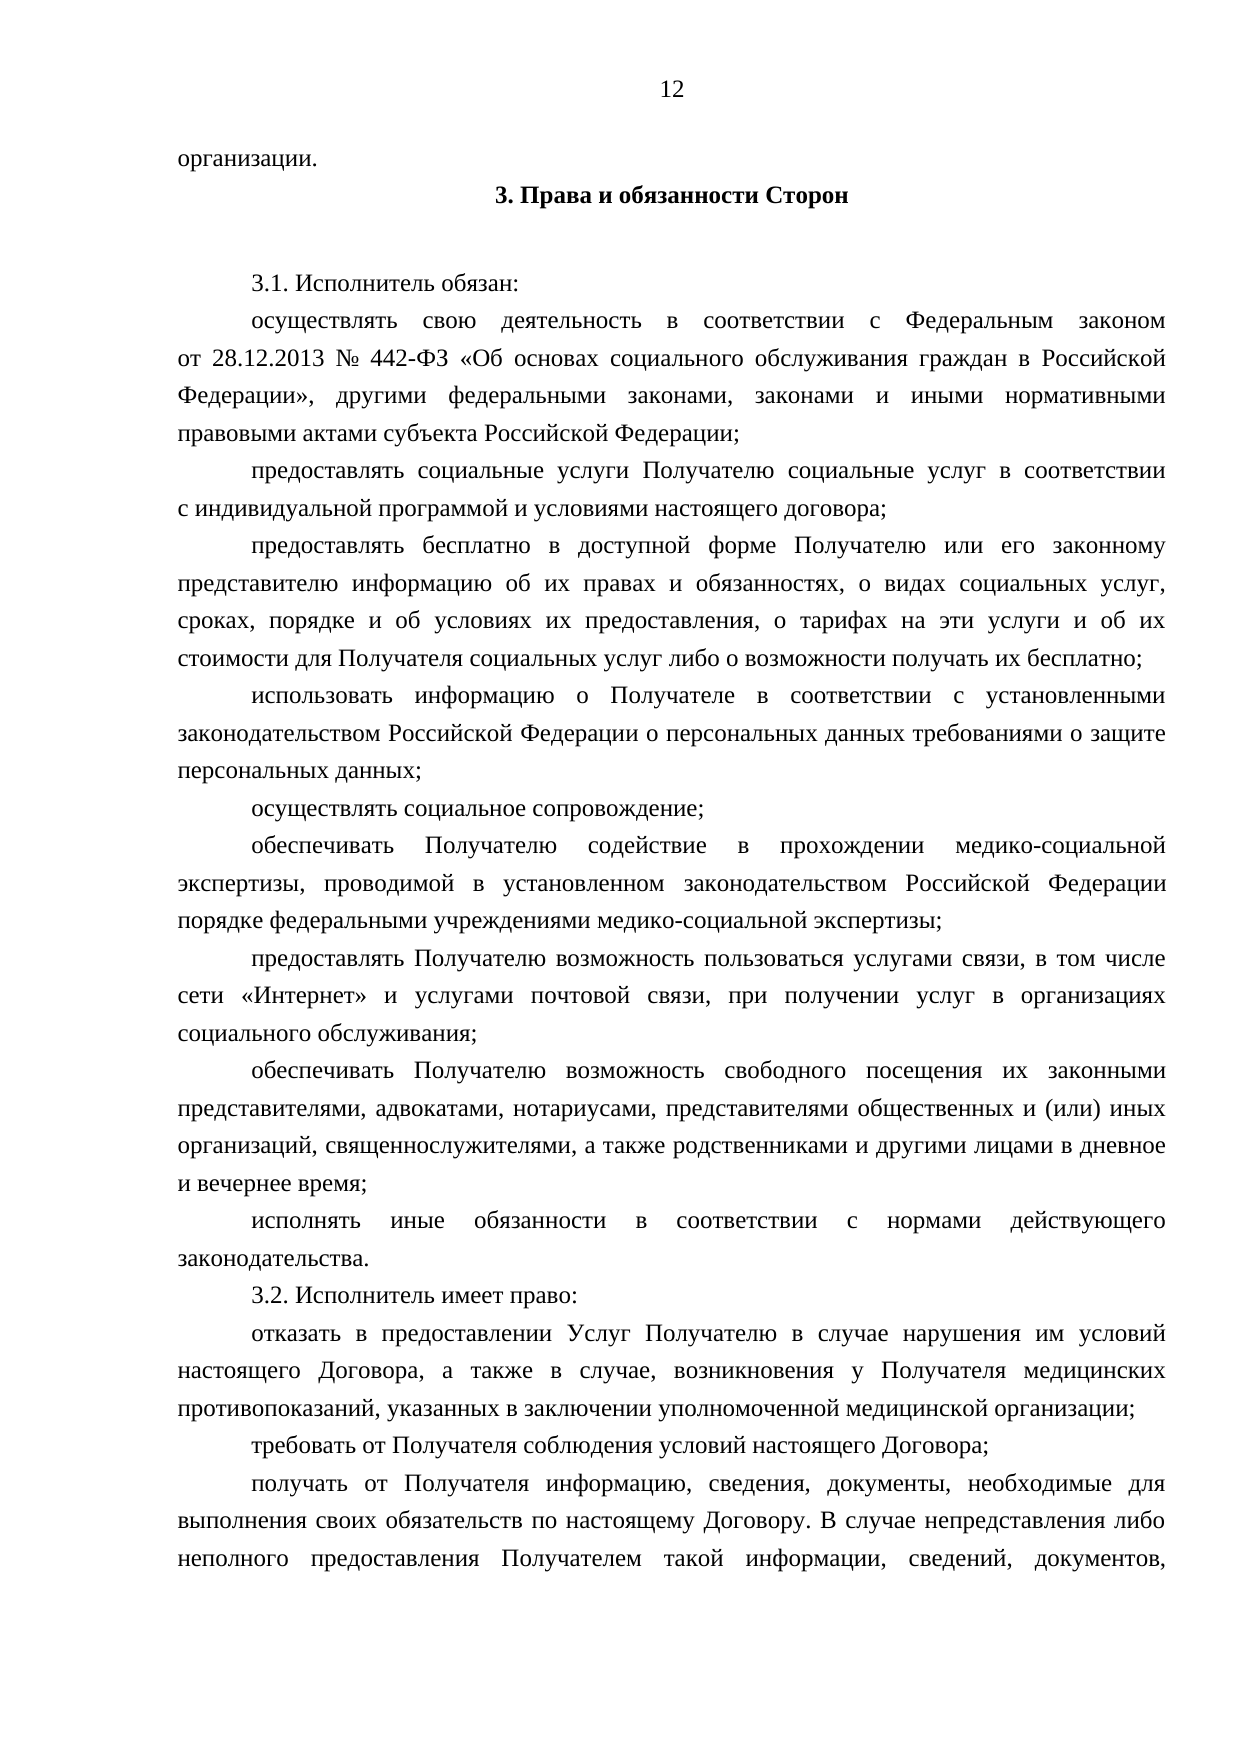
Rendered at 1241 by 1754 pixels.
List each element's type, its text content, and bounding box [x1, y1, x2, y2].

text осуществлять свою деятельность в соответствии с Федеральным законом от 28.12.2013 № 442-ФЗ «Об основах социального обслуживания граждан в Российской Федерации», другими федеральными законами, законами и иными нормативными правовыми актами субъекта Российской Федерации; [177, 298, 1167, 448]
text использовать информацию о Получателе в соответствии с установленными законодательством Российской Федерации о персональных данных требованиями о защите персональных данных; [177, 673, 1167, 786]
text 3.2. Исполнитель имеет право: [177, 1273, 1167, 1311]
text 3.1. Исполнитель обязан: [177, 261, 1167, 298]
text обеспечивать Получателю содействие в прохождении медико-социальной экспертизы, проводимой в установленном законодательством Российской Федерации порядке федеральными учреждениями медико-социальной экспертизы; [177, 823, 1167, 936]
text осуществлять социальное сопровождение; [177, 786, 1167, 823]
text исполнять иные обязанности в соответствии с нормами действующего законодательства. [177, 1198, 1167, 1273]
text отказать в предоставлении Услуг Получателю в случае нарушения им условий настоящего Договора, а также в случае, возникновения у Получателя медицинских противопоказаний, указанных в заключении уполномоченной медицинской организации; [177, 1311, 1167, 1423]
text требовать от Получателя соблюдения условий настоящего Договора; [177, 1423, 1167, 1461]
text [177, 1461, 1167, 1573]
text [177, 136, 1167, 173]
text предоставлять социальные услуги Получателю социальные услуг в соответствии с индивидуальной программой и условиями настоящего договора; [177, 448, 1167, 523]
text предоставлять бесплатно в доступной форме Получателю или его законному представителю информацию об их правах и обязанностях, о видах социальных услуг, сроках, порядке и об условиях их предоставления, о тарифах на эти услуги и об их стоимости для Получателя социальных услуг либо о возможности получать их бесплатно; [177, 523, 1167, 673]
text предоставлять Получателю возможность пользоваться услугами связи, в том числе сети «Интернет» и услугами почтовой связи, при получении услуг в организациях социального обслуживания; [177, 936, 1167, 1048]
text 3. Права и обязанности Сторон [177, 173, 1167, 211]
text обеспечивать Получателю возможность свободного посещения их законными представителями, адвокатами, нотариусами, представителями общественных и (или) иных организаций, священнослужителями, а также родственниками и другими лицами в дневное и вечернее время; [177, 1048, 1167, 1198]
